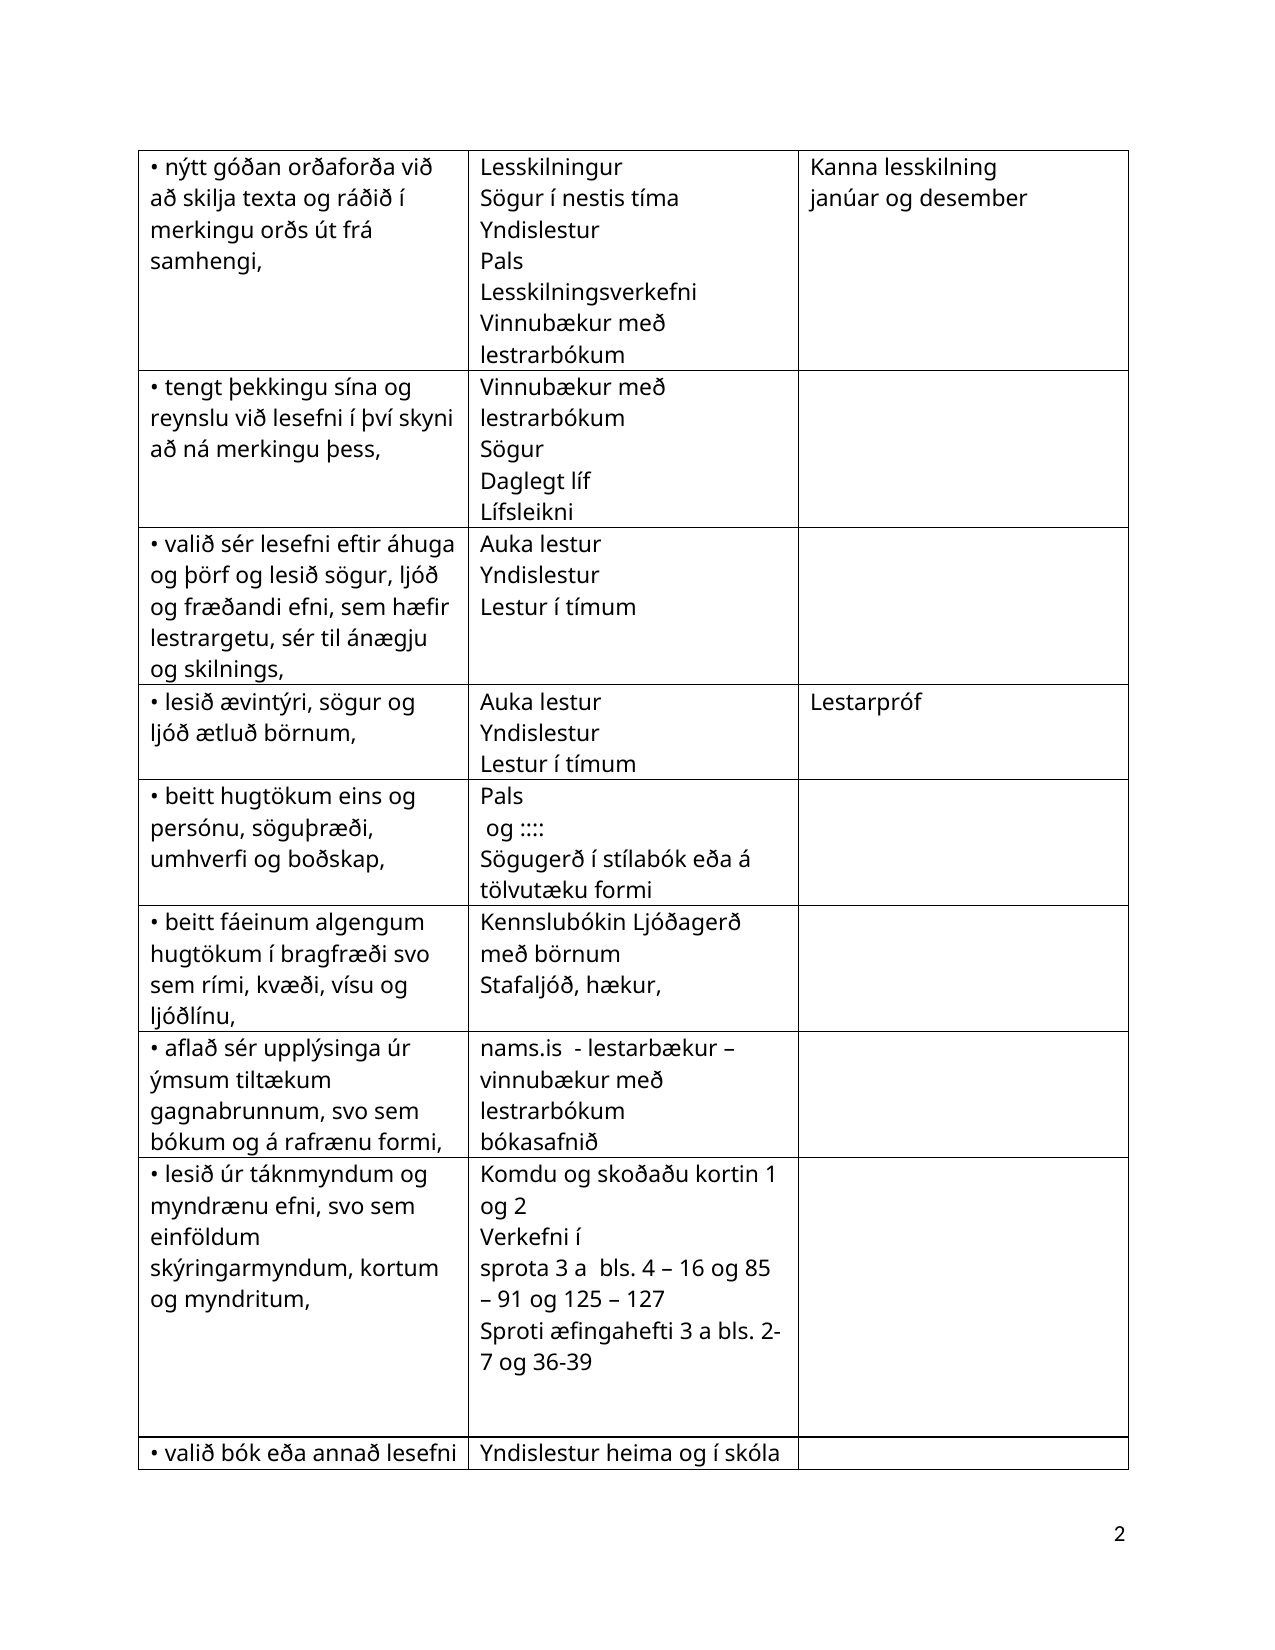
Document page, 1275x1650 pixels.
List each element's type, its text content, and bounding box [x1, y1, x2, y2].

table_cell Komdu og skoðaðu kortin 1 og 2 Verkefni í sprota 3 a bls. 4 – 16 og 85 – 91 og 125 – 127 Sproti æfingahefti 3 a bls. 2-7 og 36-39 [469, 1158, 798, 1436]
table_cell • valið sér lesefni eftir áhuga og þörf og lesið sögur, ljóð og fræðandi efni, sem hæfir lestrargetu, sér til ánægju og skilnings, [139, 528, 468, 684]
table_cell Lestarpróf [799, 685, 1128, 779]
table_cell Vinnubækur með lestrarbókum Sögur Daglegt líf Lífsleikni [469, 371, 798, 527]
table_cell Pals og :::: Sögugerð í stílabók eða á tölvutæku formi [469, 780, 798, 905]
table_cell [799, 528, 1128, 684]
table_cell [799, 906, 1128, 1031]
table_cell Auka lestur Yndislestur Lestur í tímum [469, 685, 798, 779]
table_cell • beitt hugtökum eins og persónu, söguþræði, umhverfi og boðskap, [139, 780, 468, 905]
table_cell Kanna lesskilning janúar og desember [799, 151, 1128, 370]
table_cell • beitt fáeinum algengum hugtökum í bragfræði svo sem rími, kvæði, vísu og ljóðlínu, [139, 906, 468, 1031]
table_cell [799, 1158, 1128, 1436]
table_cell [799, 1032, 1128, 1157]
table_cell Auka lestur Yndislestur Lestur í tímum [469, 528, 798, 684]
table_cell • nýtt góðan orðaforða við að skilja texta og ráðið í merkingu orðs út frá samhengi, [139, 151, 468, 370]
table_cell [469, 1438, 798, 1469]
table_cell • lesið ævintýri, sögur og ljóð ætluð börnum, [139, 685, 468, 779]
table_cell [139, 1438, 468, 1469]
table_cell nams.is - lestarbækur – vinnubækur með lestrarbókum bókasafnið [469, 1032, 798, 1157]
table_cell Kennslubókin Ljóðagerð með börnum Stafaljóð, hækur, [469, 906, 798, 1031]
table_cell • lesið úr táknmyndum og myndrænu efni, svo sem einföldum skýringarmyndum, kortum og myndritum, [139, 1158, 468, 1436]
table_cell • tengt þekkingu sína og reynslu við lesefni í því skyni að ná merkingu þess, [139, 371, 468, 527]
table_cell [799, 371, 1128, 527]
table_cell [799, 1438, 1128, 1469]
table_cell • aflað sér upplýsinga úr ýmsum tiltækum gagnabrunnum, svo sem bókum og á rafrænu formi, [139, 1032, 468, 1157]
table_cell [799, 780, 1128, 905]
table_cell Lesskilningur Sögur í nestis tíma Yndislestur Pals Lesskilningsverkefni Vinnubækur með lestrarbókum [469, 151, 798, 370]
